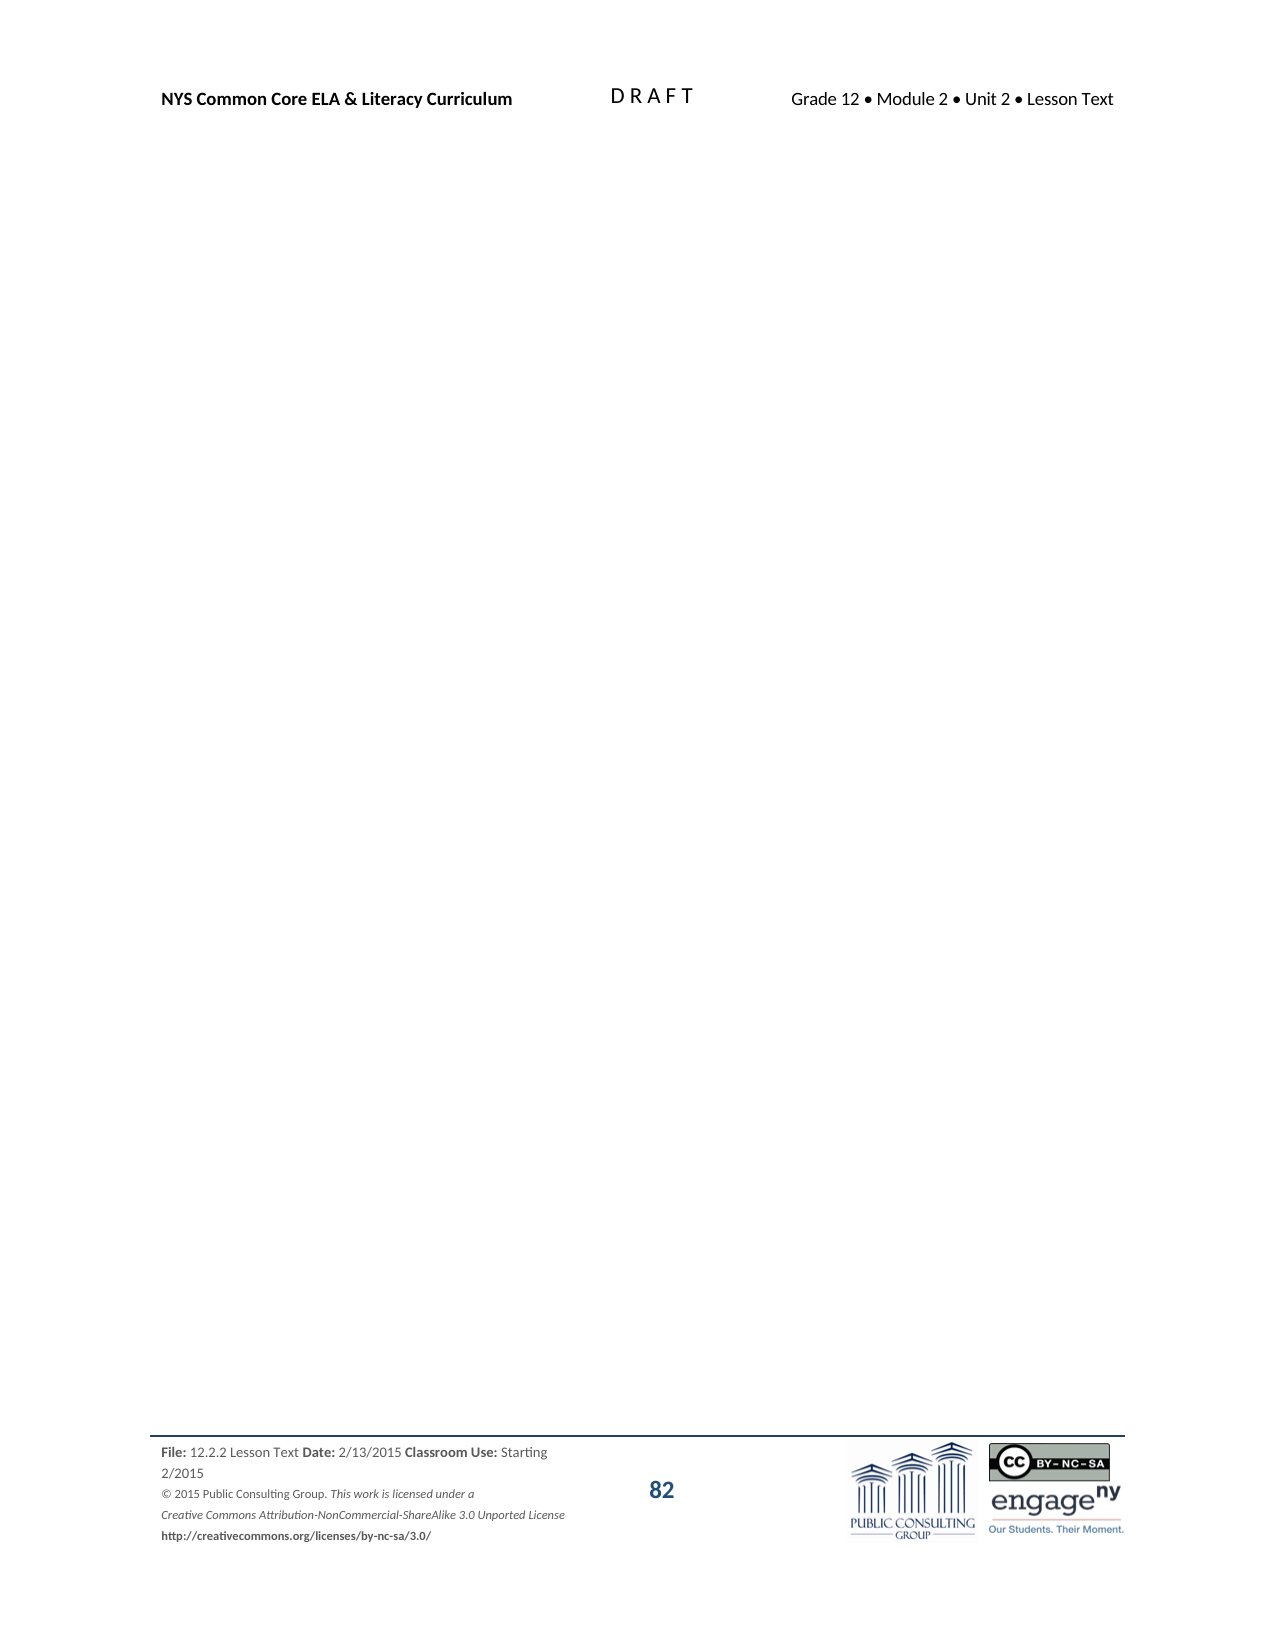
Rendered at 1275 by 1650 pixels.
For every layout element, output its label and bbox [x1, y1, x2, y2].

picture [846, 1438, 1125, 1543]
